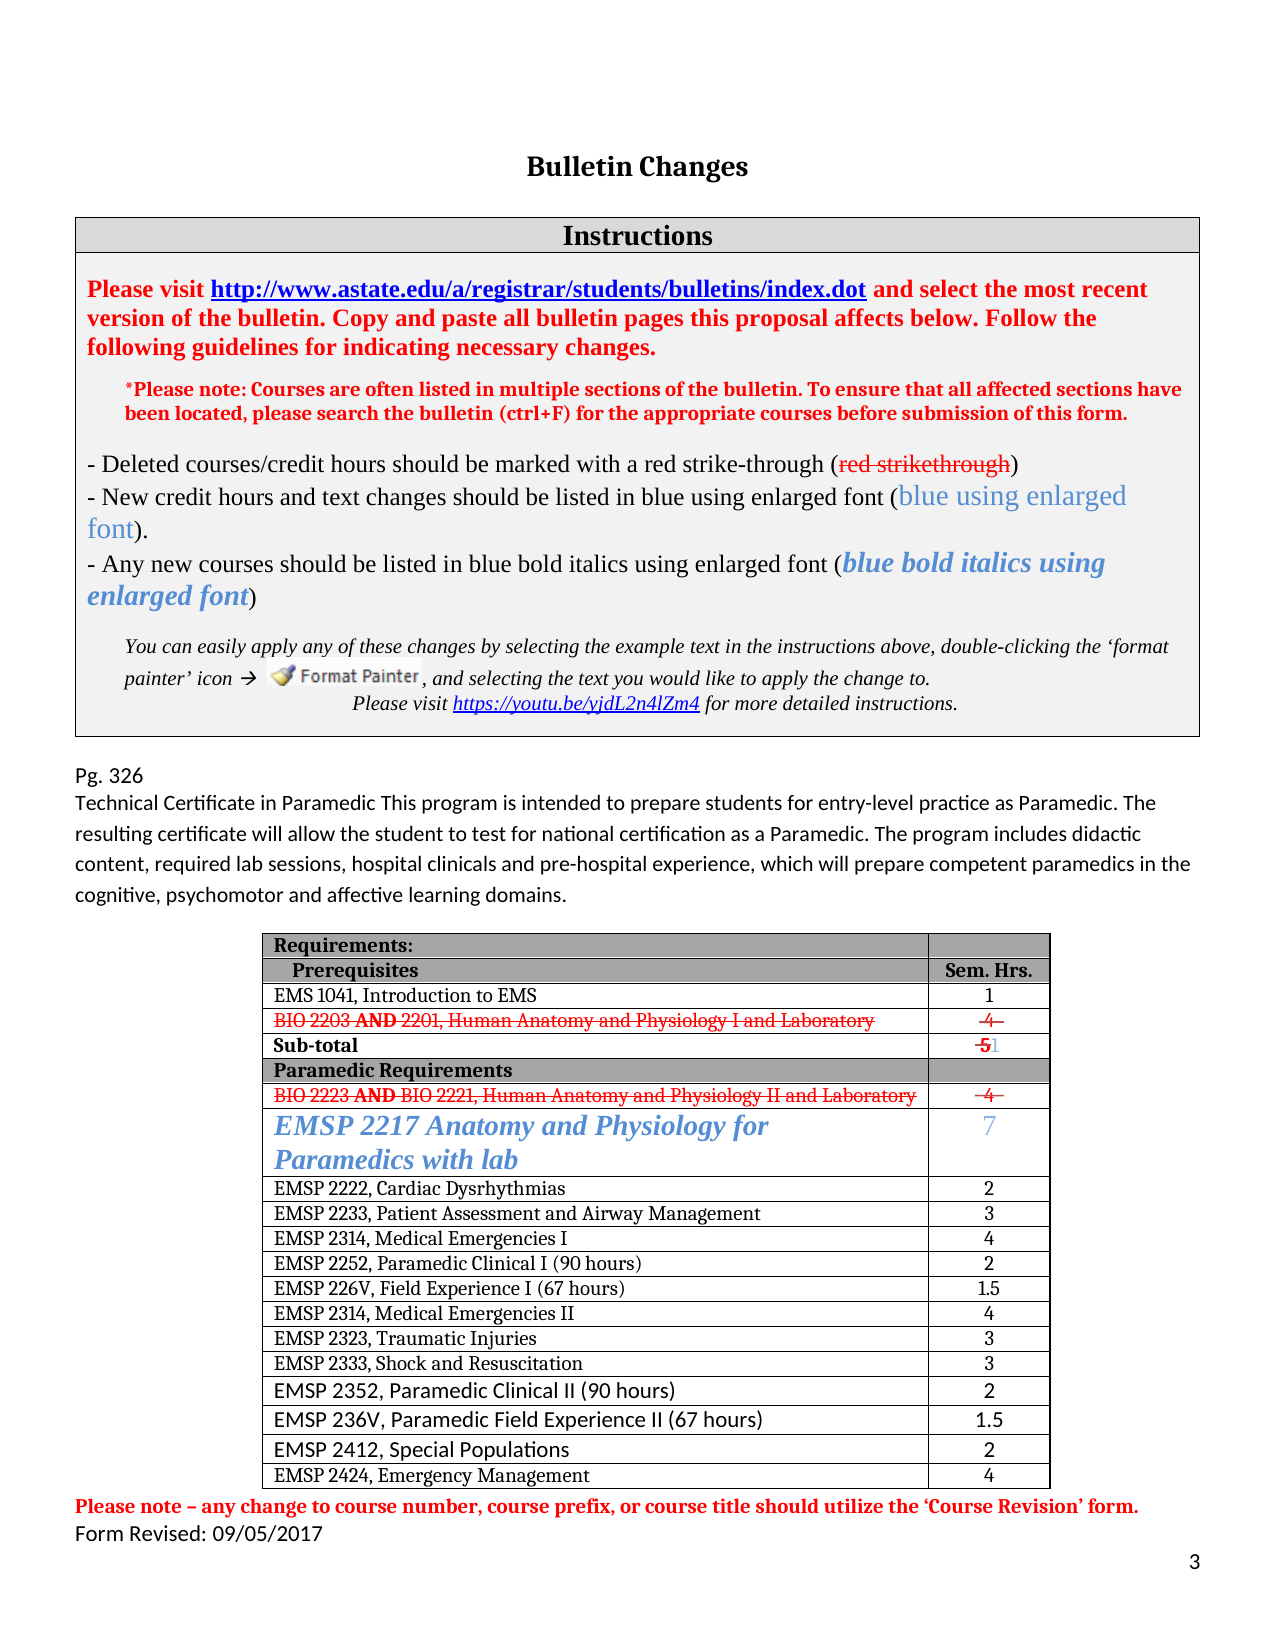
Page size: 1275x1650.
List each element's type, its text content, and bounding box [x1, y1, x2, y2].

picture [266, 657, 422, 686]
text Bulletin Changes [75, 150, 1200, 183]
table_cell Please visit http://www.astate.edu/a/registrar/students/bulletins/index.dot and select the most recent version of the bulletin. Copy and paste all bulletin pages this proposal affects below. Follow the following guidelines for indicating necessary changes. *Please note: Courses are often listed in multiple sections of the bulletin. To ensure that all affected sections have been located, please search the bulletin (ctrl+F) for the appropriate courses before submission of this form. - Deleted courses/credit hours should be marked with a red strike-through (red strikethrough) - New credit hours and text changes should be listed in blue using enlarged font (blue using enlarged font). - Any new courses should be listed in blue bold italics using enlarged font (blue bold italics using enlarged font) You can easily apply any of these changes by selecting the example text in the instructions above, double-clicking the ‘format painter’ icon , and selecting the text you would like to apply the change to. Please visit https://youtu.be/yjdL2n4lZm4 for more detailed instructions. [76, 253, 1199, 736]
table_header Instructions [76, 218, 1199, 252]
